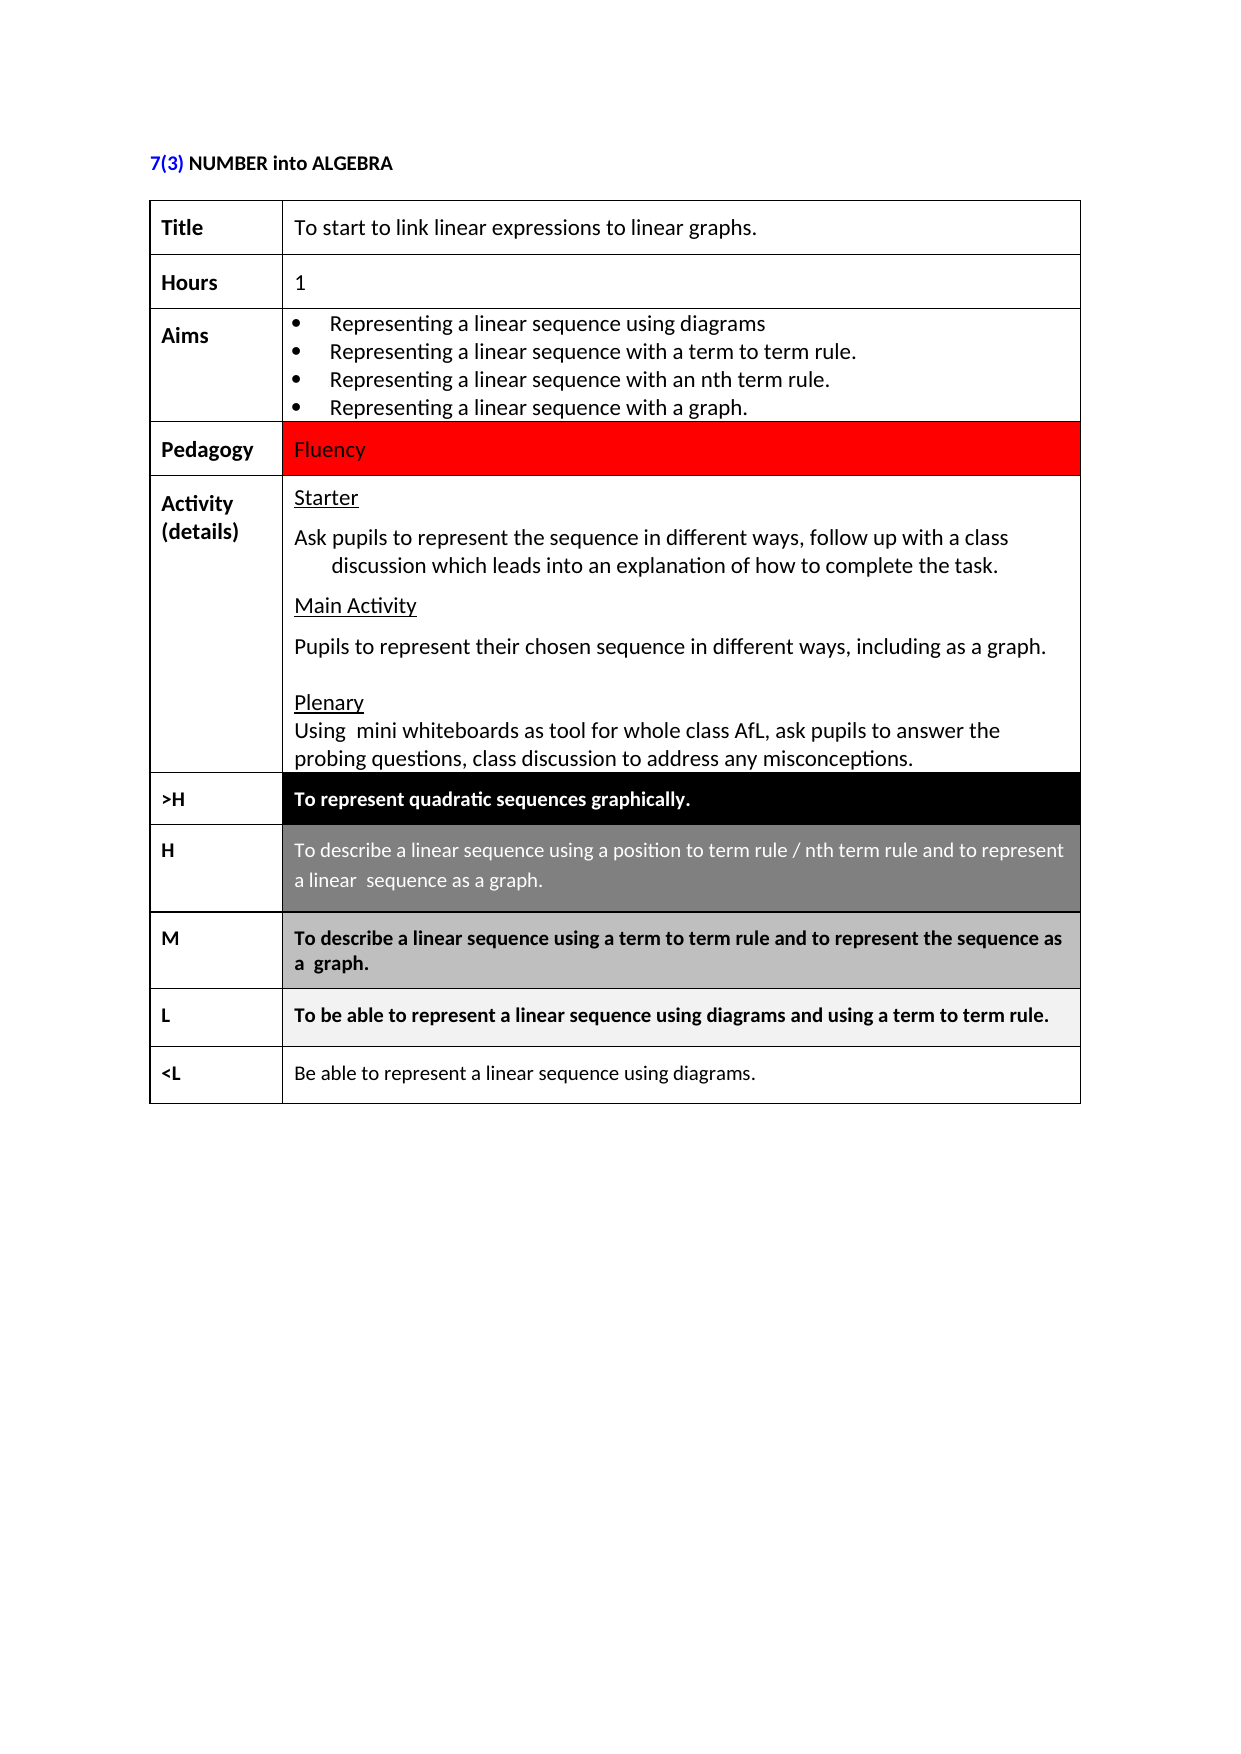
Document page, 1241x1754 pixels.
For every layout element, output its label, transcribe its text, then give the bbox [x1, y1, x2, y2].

table_cell Representing a linear sequence using diagrams Representing a linear sequence with a term to term rule. Representing a linear sequence with an nth term rule. Representing a linear sequence with a graph. [283, 309, 1080, 421]
table_cell >H [151, 773, 282, 824]
table_cell 1 [283, 255, 1080, 308]
table_cell To represent quadratic sequences graphically. [283, 773, 1080, 824]
table_cell Pedagogy [151, 422, 282, 475]
table_cell Fluency [283, 422, 1080, 475]
table_cell <L [151, 1047, 282, 1103]
table_cell L [151, 989, 282, 1046]
text 7(3) NUMBER into ALGEBRA [150, 150, 1090, 175]
table_cell Starter Ask pupils to represent the sequence in different ways, follow up with a class discussion which leads into an explanation of how to complete the task. Main Activity Pupils to represent their chosen sequence in different ways, including as a graph. Plenary Using mini whiteboards as tool for whole class AfL, ask pupils to answer the probing questions, class discussion to address any misconceptions. [283, 476, 1080, 772]
table_cell To be able to represent a linear sequence using diagrams and using a term to term rule. [283, 989, 1080, 1046]
table_header To start to link linear expressions to linear graphs. [283, 201, 1080, 254]
table_cell To describe a linear sequence using a position to term rule / nth term rule and to represent a linear sequence as a graph. [283, 825, 1080, 911]
table_header Title [151, 201, 282, 254]
table_cell Aims [151, 309, 282, 421]
table_cell To describe a linear sequence using a term to term rule and to represent the sequence as a graph. [283, 913, 1080, 988]
table_cell Activity (details) [151, 476, 282, 772]
table_cell H [151, 825, 282, 911]
table_cell Be able to represent a linear sequence using diagrams. [283, 1047, 1080, 1103]
table_cell M [151, 913, 282, 988]
table_cell Hours [151, 255, 282, 308]
